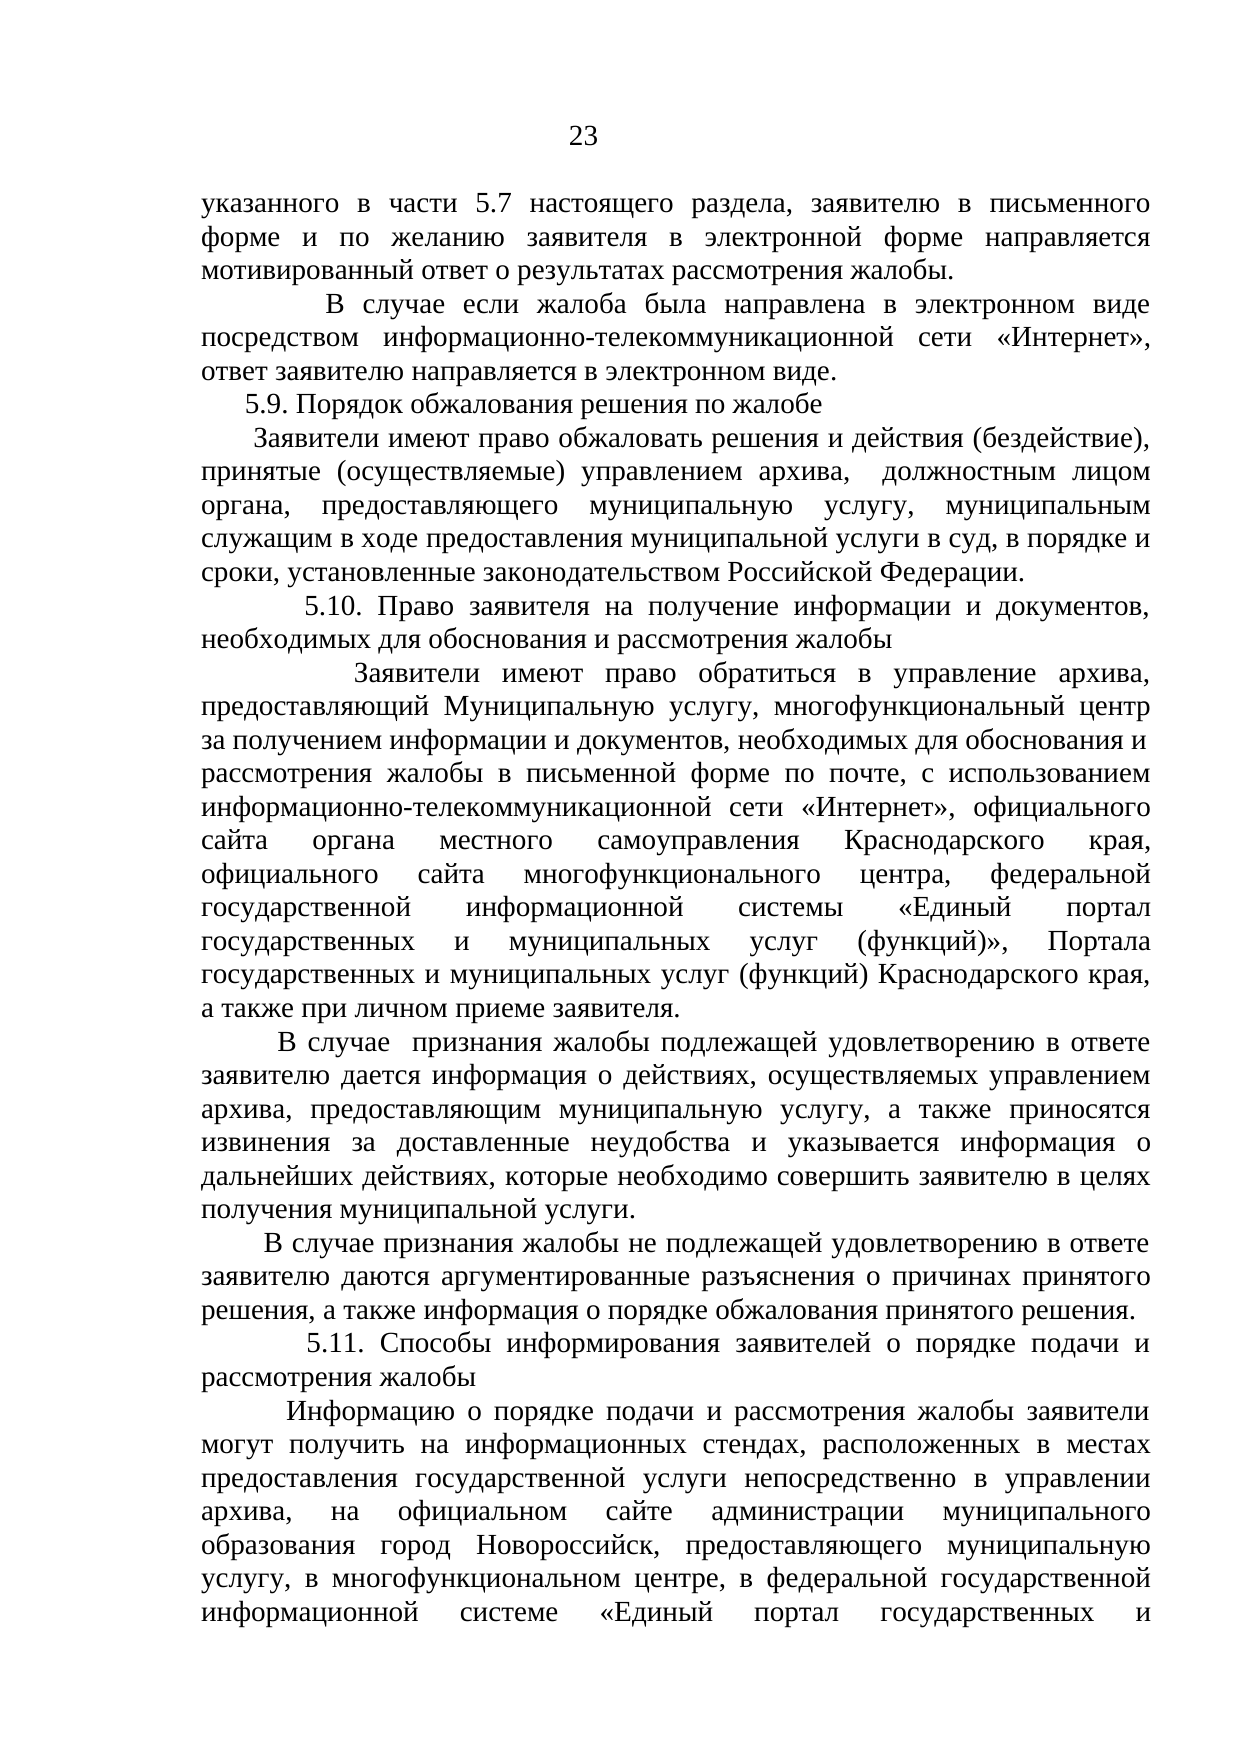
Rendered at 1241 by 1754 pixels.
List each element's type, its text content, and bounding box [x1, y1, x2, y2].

text 5.9. Порядок обжалования решения по жалобе [201, 386, 1152, 420]
text В случае если жалоба была направлена в электронном виде посредством информационно-телекоммуникационной сети «Интернет», ответ заявителю направляется в электронном виде. [201, 286, 1152, 386]
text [201, 1393, 1152, 1627]
text указанного в части 5.7 настоящего раздела, заявителю в письменного форме и по желанию заявителя в электронной форме направляется мотивированный ответ о результатах рассмотрения жалобы. [201, 185, 1152, 286]
text 23 [201, 118, 1152, 152]
text В случае признания жалобы подлежащей удовлетворению в ответе заявителю дается информация о действиях, осуществляемых управлением архива, предоставляющим муниципальную услугу, а также приносятся извинения за доставленные неудобства и указывается информация о дальнейших действиях, которые необходимо совершить заявителю в целях получения муниципальной услуги. [201, 1024, 1152, 1225]
text 5.10. Право заявителя на получение информации и документов, необходимых для обоснования и рассмотрения жалобы [201, 588, 1152, 655]
text рассмотрения жалобы в письменной форме по почте, с использованием информационно-телекоммуникационной сети «Интернет», официального сайта органа местного самоуправления Краснодарского края, официального сайта многофункционального центра, федеральной государственной информационной системы «Единый портал государственных и муниципальных услуг (функций)», Портала государственных и муниципальных услуг (функций) Краснодарского края, а также при личном приеме заявителя. [201, 755, 1152, 1024]
text 5.11. Способы информирования заявителей о порядке подачи и рассмотрения жалобы [201, 1326, 1152, 1393]
text Заявители имеют право обратиться в управление архива, предоставляющий Муниципальную услугу, многофункциональный центр за получением информации и документов, необходимых для обоснования и [201, 655, 1152, 755]
text Заявители имеют право обжаловать решения и действия (бездействие), принятые (осуществляемые) управлением архива, должностным лицом органа, предоставляющего муниципальную услугу, муниципальным служащим в ходе предоставления муниципальной услуги в суд, в порядке и сроки, установленные законодательством Российской Федерации. [201, 420, 1152, 588]
text В случае признания жалобы не подлежащей удовлетворению в ответе заявителю даются аргументированные разъяснения о причинах принятого решения, а также информация о порядке обжалования принятого решения. [201, 1225, 1152, 1326]
